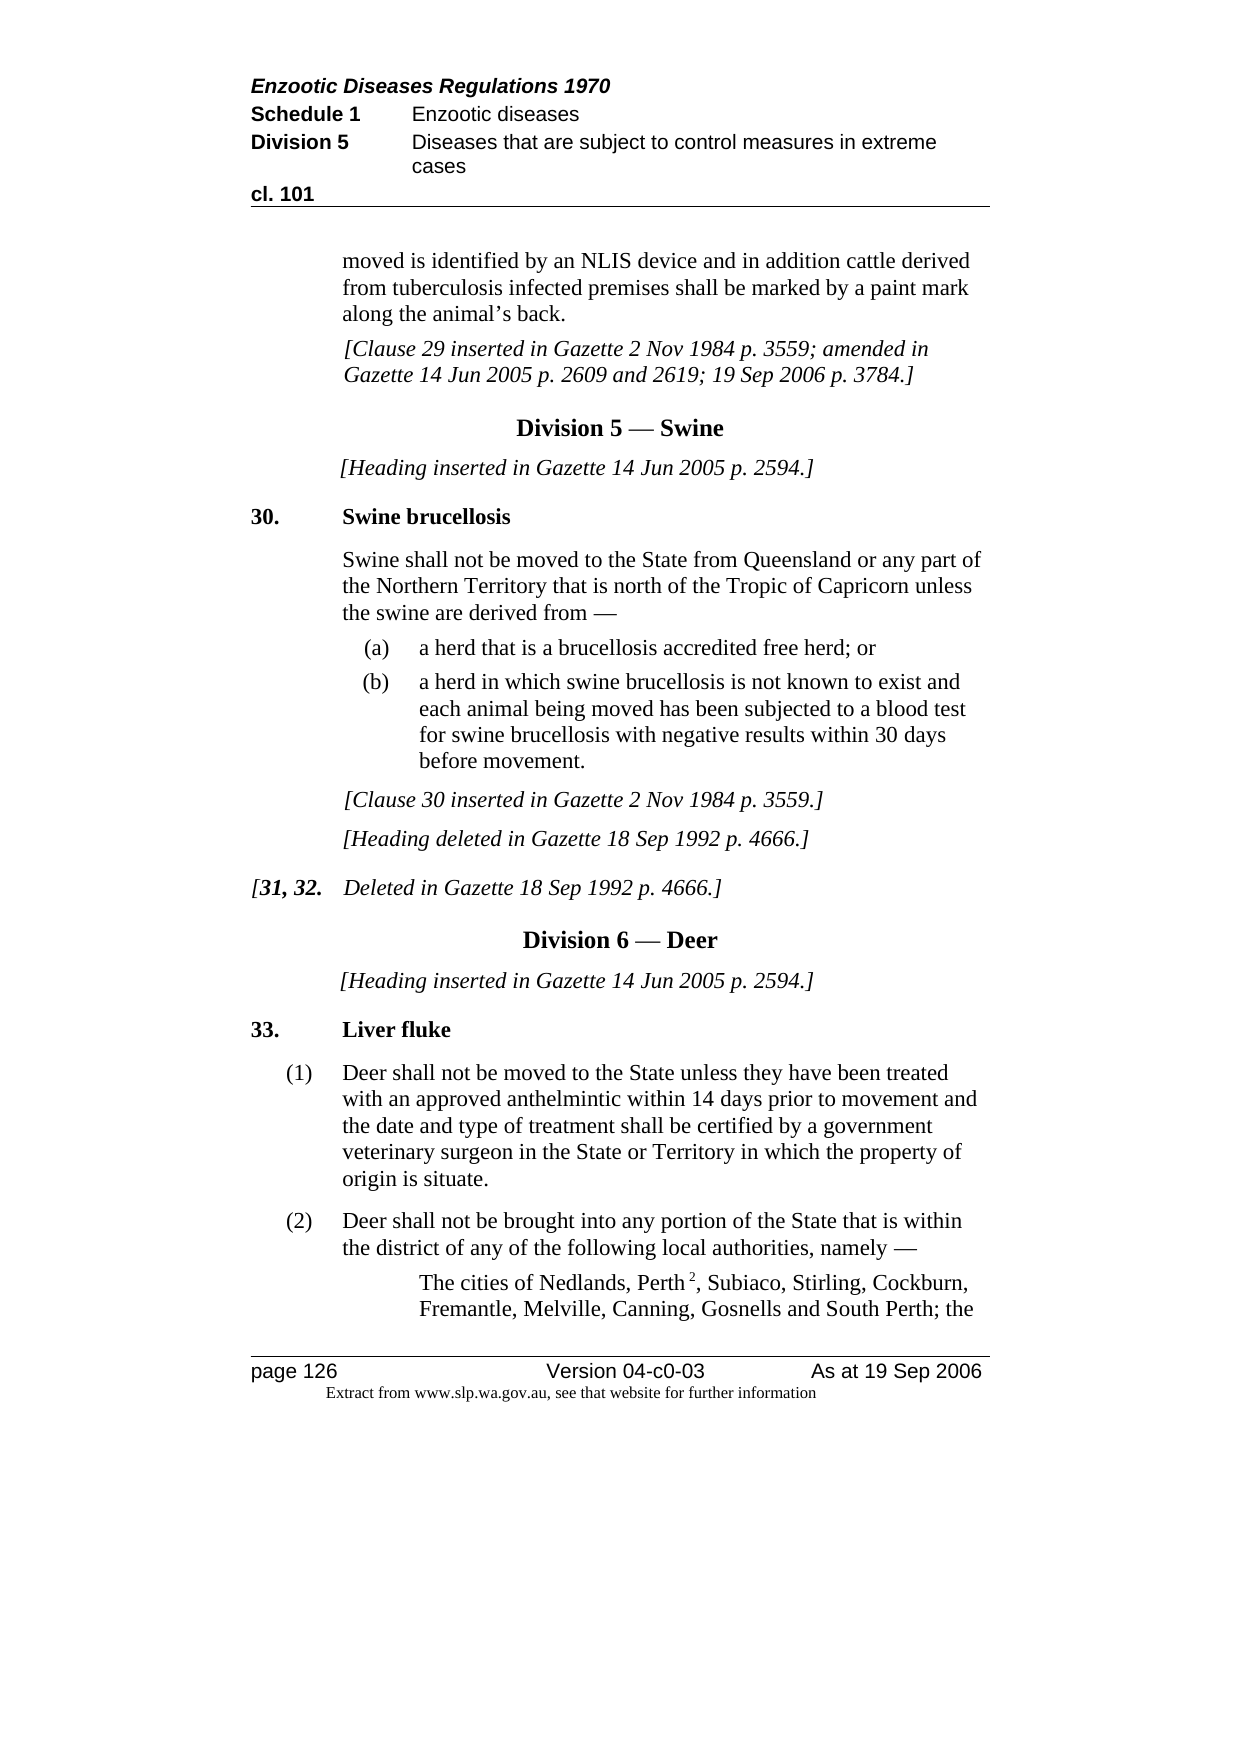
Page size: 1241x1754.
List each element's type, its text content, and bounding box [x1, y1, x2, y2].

text [Clause 29 inserted in Gazette 2 Nov 1984 p. 3559; amended in Gazette 14 Jun 2005 p. 2609 and 2619; 19 Sep 2006 p. 3784.] [251, 335, 990, 388]
text [Clause 30 inserted in Gazette 2 Nov 1984 p. 3559.] [251, 786, 990, 812]
text Swine shall not be moved to the State from Queensland or any part of the Northern Territory that is north of the Tropic of Capricorn unless the swine are derived from — [251, 546, 990, 625]
subtitle [Heading inserted in Gazette 14 Jun 2005 p. 2594.] [251, 454, 990, 480]
text (1) Deer shall not be moved to the State unless they have been treated with an approved anthelmintic within 14 days prior to movement and the date and type of treatment shall be certified by a government veterinary surgeon in the State or Territory in which the property of origin is situate. [251, 1059, 990, 1191]
subtitle Division 6 — Deer [251, 926, 990, 954]
subtitle 33. Liver fluke [251, 1016, 990, 1042]
text (b) a herd in which swine brucellosis is not known to exist and each animal being moved has been subjected to a blood test for swine brucellosis with negative results within 30 days before movement. [251, 668, 990, 774]
subtitle [Heading inserted in Gazette 14 Jun 2005 p. 2594.] [251, 967, 990, 993]
subtitle [Heading deleted in Gazette 18 Sep 1992 p. 4666.] [251, 825, 990, 851]
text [251, 1269, 990, 1321]
text (2) Deer shall not be brought into any portion of the State that is within the district of any of the following local authorities, namely — [251, 1208, 990, 1260]
text [31, 32. Deleted in Gazette 18 Sep 1992 p. 4666.] [251, 874, 990, 901]
text (a) a herd that is a brucellosis accredited free herd; or [251, 633, 990, 660]
subtitle 30. Swine brucellosis [251, 503, 990, 529]
subtitle Division 5 — Swine [251, 413, 990, 441]
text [251, 247, 990, 327]
